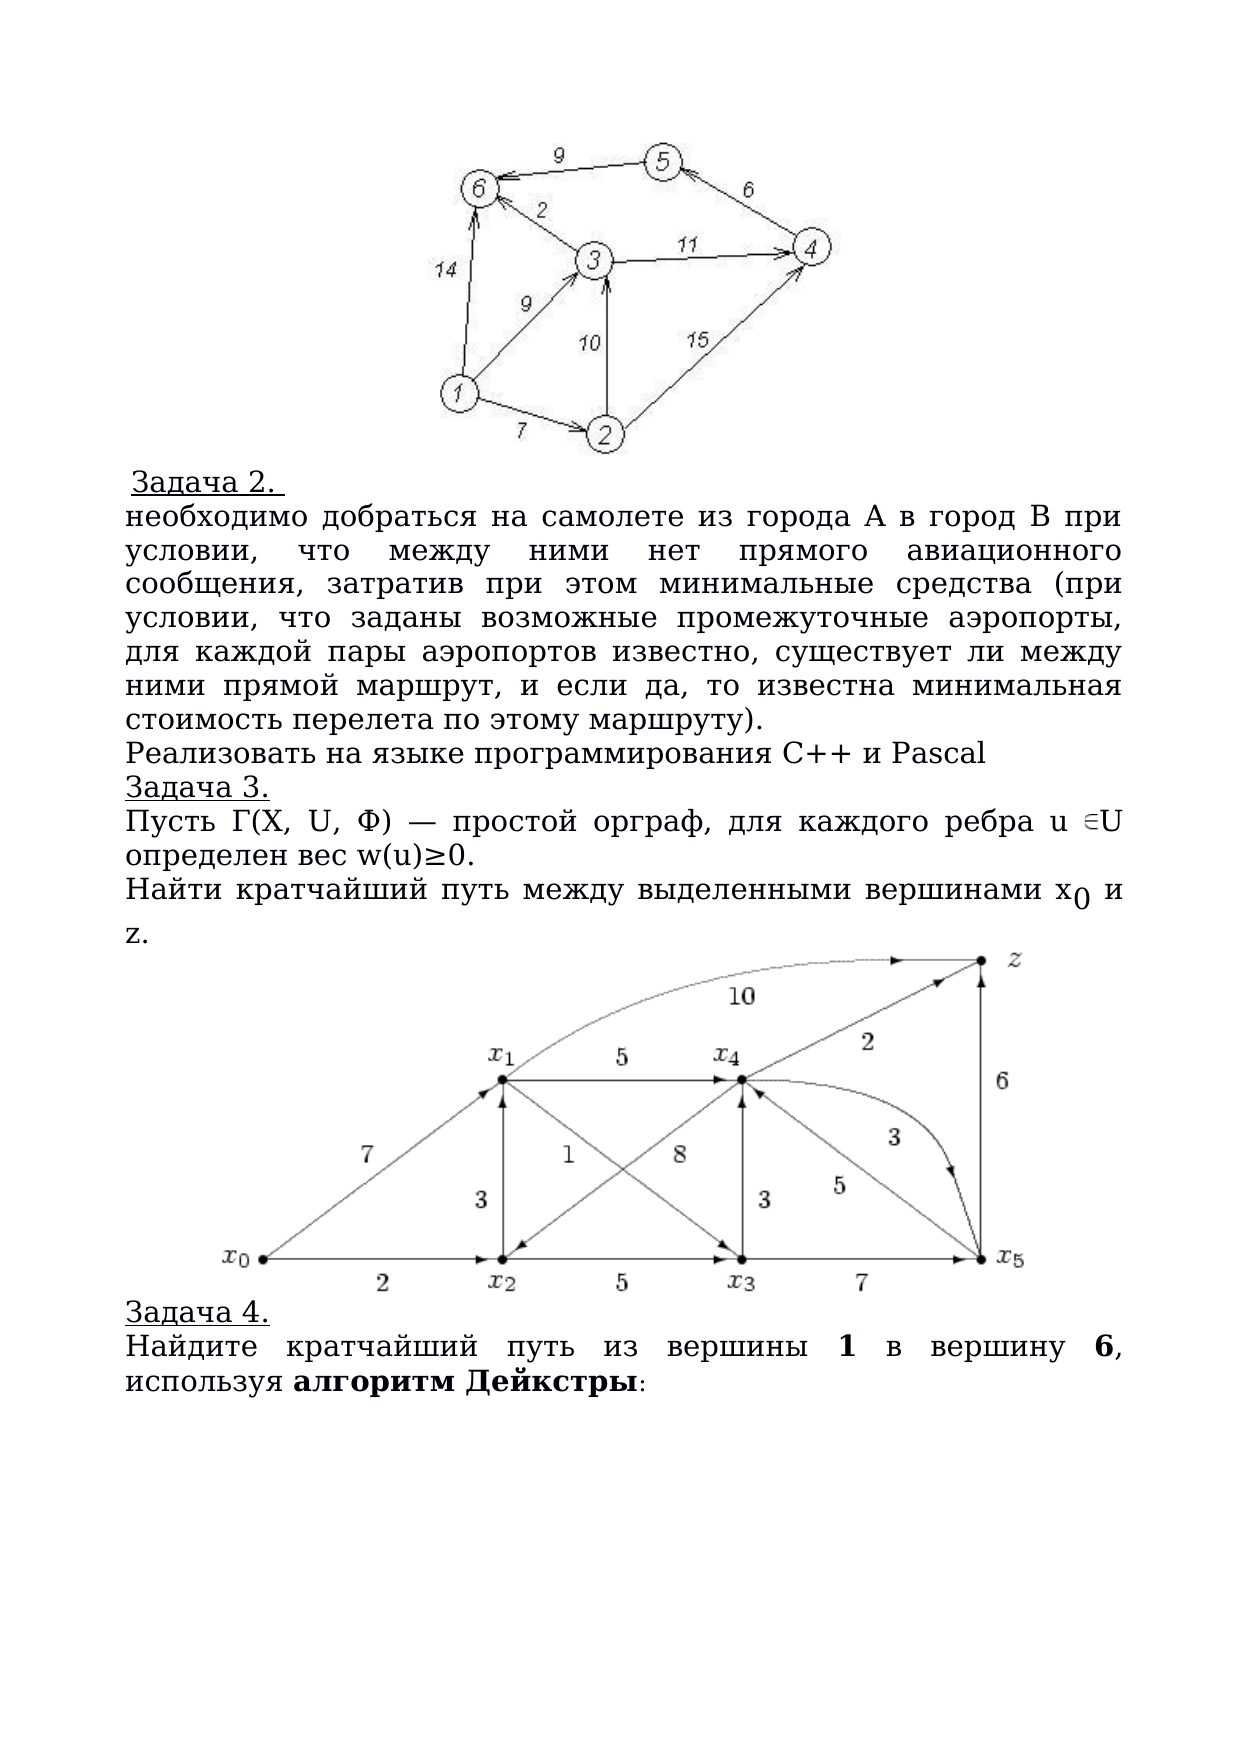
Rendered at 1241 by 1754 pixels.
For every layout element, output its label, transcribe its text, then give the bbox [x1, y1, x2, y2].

list Найдите кратчайший путь из вершины 1 в вершину 6, используя алгоритм Дейкстры: [125, 1329, 1123, 1398]
picture [1084, 814, 1099, 832]
picture [403, 118, 846, 465]
list Найти кратчайший путь между выделенными вершинами x0 и z. [125, 872, 1123, 950]
list Реализовать на языке программирования С++ и Pascal [125, 737, 1123, 771]
list Задача 3. [125, 771, 1123, 804]
list Пусть Г(Х, U, Ф) — простой орграф, для каждого ребра u U определен вес w(u)≥0. [125, 804, 1123, 872]
picture [221, 950, 1027, 1296]
list необходимо добраться на самолете из города A в город B при условии, что между ними нет прямого авиационного сообщения, затратив при этом минимальные средства (при условии, что заданы возможные промежуточные аэропорты, для каждой пары аэропортов известно, существует ли между ними прямой маршрут, и если да, то известна минимальная стоимость перелета по этому маршруту). [125, 499, 1123, 737]
